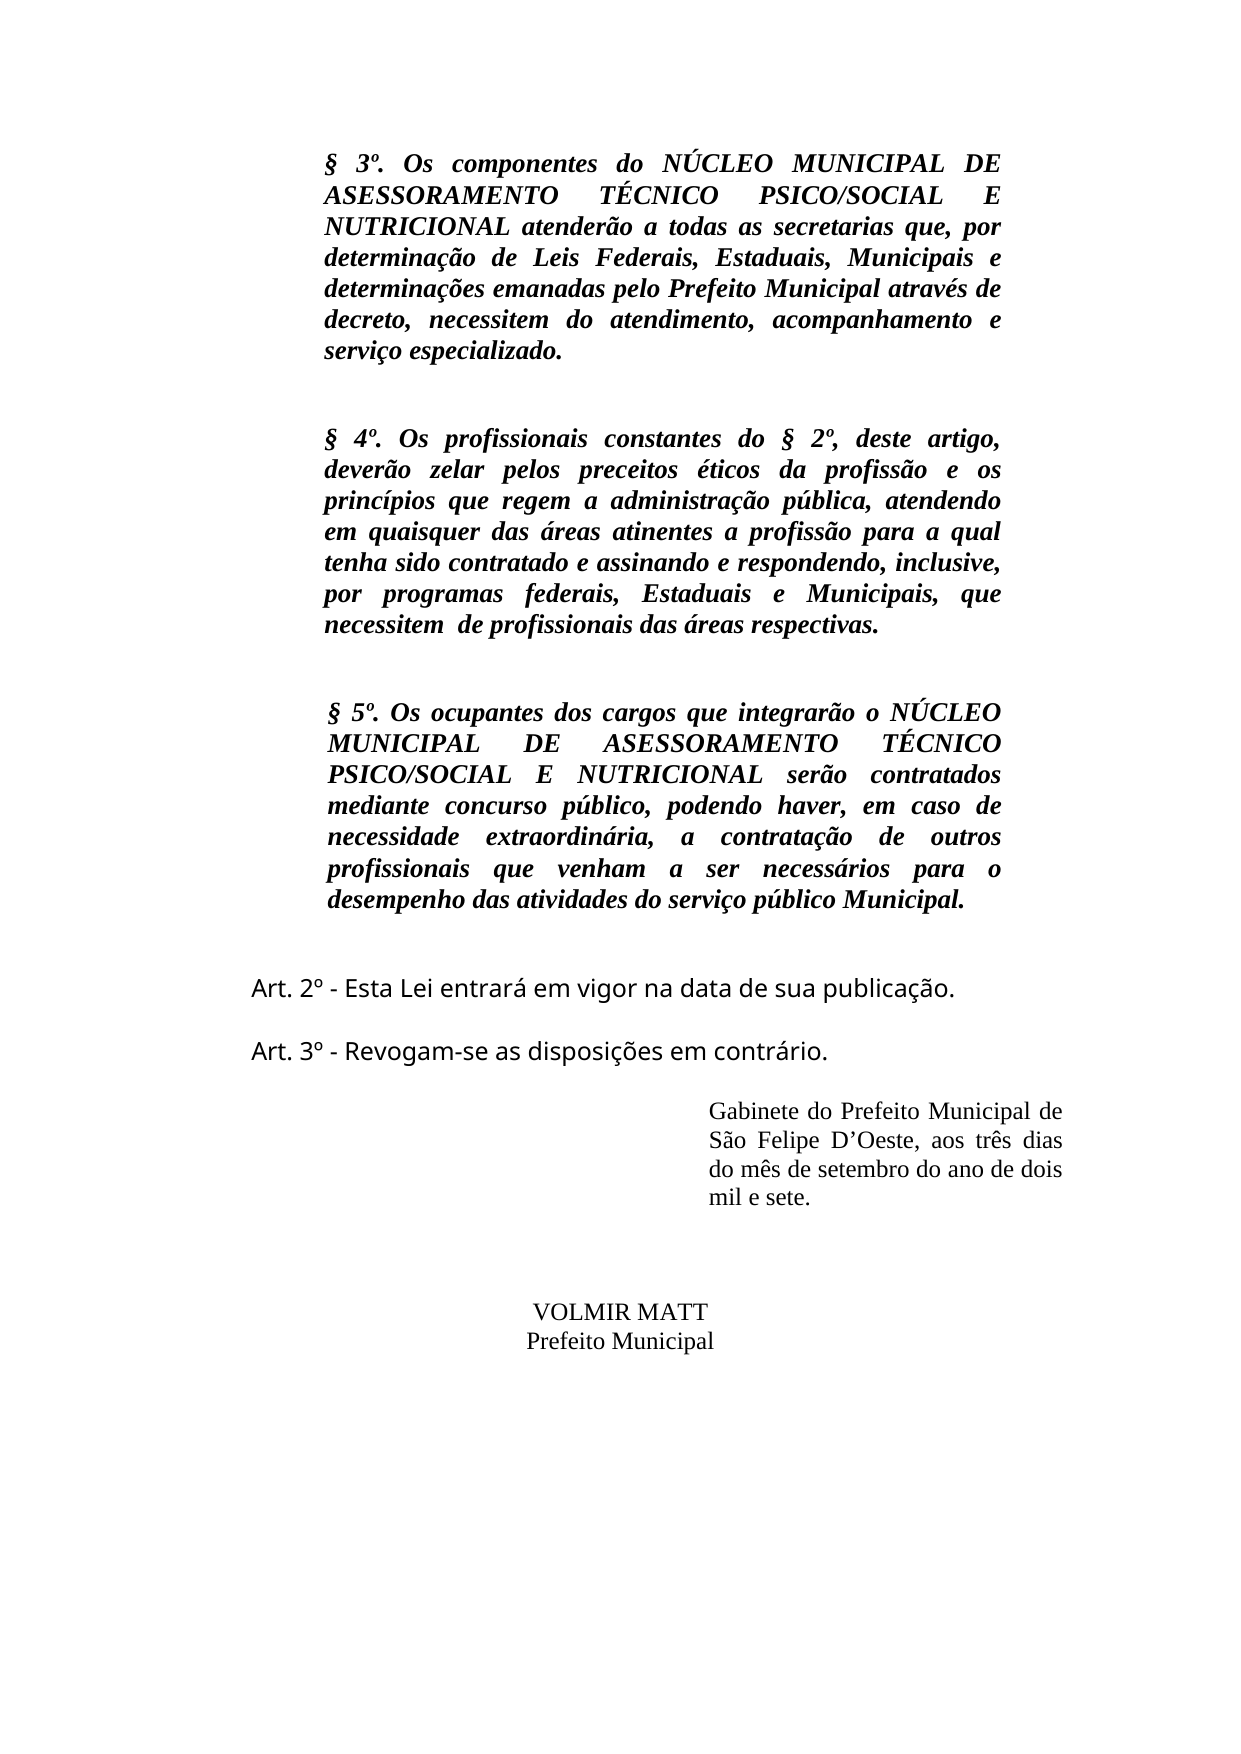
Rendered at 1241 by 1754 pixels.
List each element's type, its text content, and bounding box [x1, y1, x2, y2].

text § 5º. Os ocupantes dos cargos que integrarão o NÚCLEO MUNICIPAL DE ASESSORAMENTO TÉCNICO PSICO/SOCIAL E NUTRICIONAL serão contratados mediante concurso público, podendo haver, em caso de necessidade extraordinária, a contratação de outros profissionais que venham a ser necessários para o desempenho das atividades do serviço público Municipal. [327, 696, 1002, 914]
text VOLMIR MATT [177, 1297, 1063, 1326]
text Gabinete do Prefeito Municipal de São Felipe D’Oeste, aos três dias do mês de setembro do ano de dois mil e sete. [709, 1096, 1063, 1211]
text Art. 3º - Revogam-se as disposições em contrário. [177, 1033, 1063, 1067]
text § 3º. Os componentes do NÚCLEO MUNICIPAL DE ASESSORAMENTO TÉCNICO PSICO/SOCIAL E NUTRICIONAL atenderão a todas as secretarias que, por determinação de Leis Federais, Estaduais, Municipais e determinações emanadas pelo Prefeito Municipal através de decreto, necessitem do atendimento, acompanhamento e serviço especializado. [324, 148, 1002, 366]
text Art. 2º - Esta Lei entrará em vigor na data de sua publicação. [177, 971, 1063, 1005]
text Prefeito Municipal [177, 1326, 1063, 1355]
text § 4º. Os profissionais constantes do § 2º, deste artigo, deverão zelar pelos preceitos éticos da profissão e os princípios que regem a administração pública, atendendo em quaisquer das áreas atinentes a profissão para a qual tenha sido contratado e assinando e respondendo, inclusive, por programas federais, Estaduais e Municipais, que necessitem de profissionais das áreas respectivas. [324, 422, 1002, 640]
